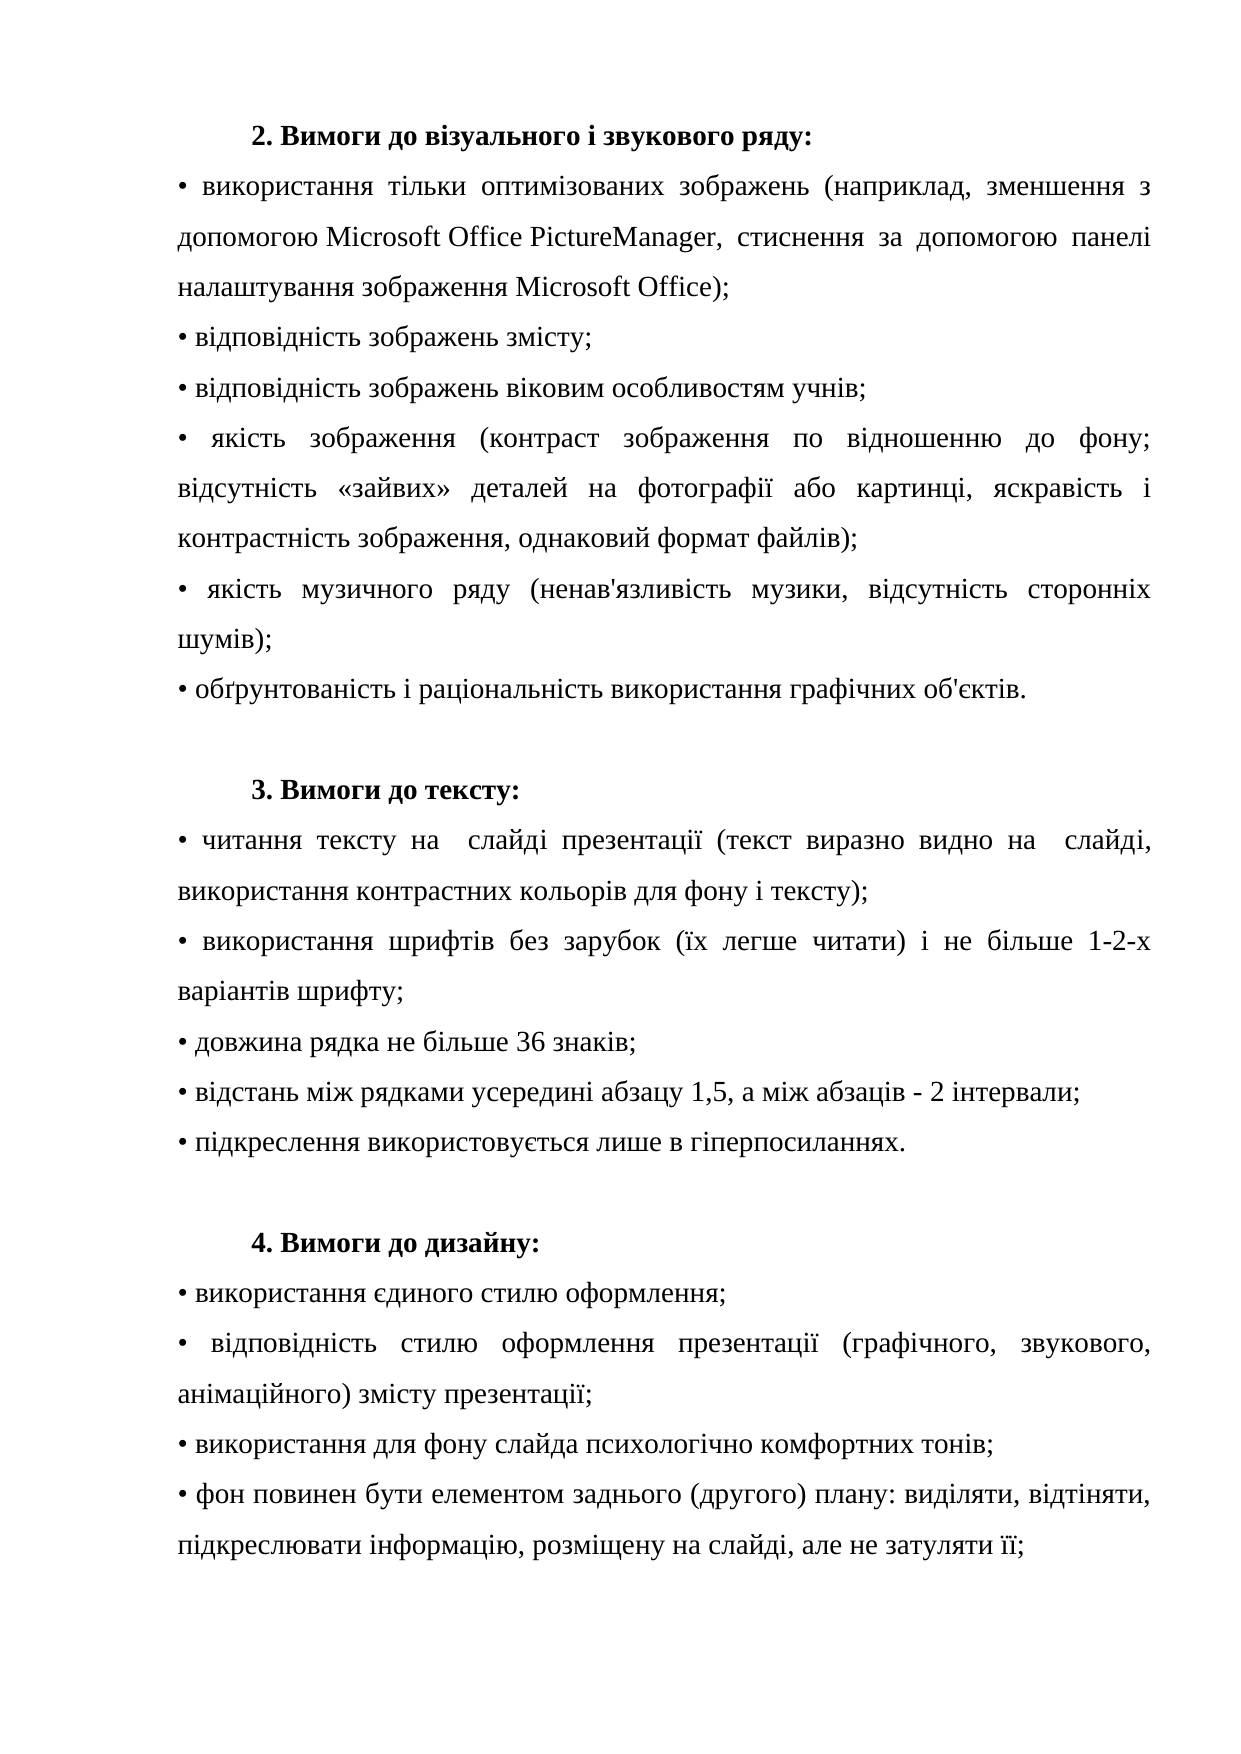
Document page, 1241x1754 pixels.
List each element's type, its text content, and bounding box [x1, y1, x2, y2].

text • якість музичного ряду (ненав'язливість музики, відсутність сторонніх шумів); [177, 571, 1152, 655]
text • відповідність зображень змісту; [177, 319, 1152, 353]
text 3. Вимоги до тексту: [177, 772, 1152, 806]
text • використання єдиного стилю оформлення; [177, 1275, 1152, 1309]
text • якість зображення (контраст зображення по відношенню до фону; відсутність «зайвих» деталей на фотографії або картинці, яскравість і контрастність зображення, однаковий формат файлів); [177, 420, 1152, 554]
text 4. Вимоги до дизайну: [177, 1225, 1152, 1258]
text • довжина рядка не більше 36 знаків; [177, 1024, 1152, 1057]
text • фон повинен бути елементом заднього (другого) плану: виділяти, відтіняти, підкреслювати інформацію, розміщену на слайді, але не затуляти її; [177, 1477, 1152, 1560]
text • обґрунтованість і раціональність використання графічних об'єктів. [177, 672, 1152, 705]
text 2. Вимоги до візуального і звукового ряду: [177, 118, 1152, 152]
text • відповідність зображень віковим особливостям учнів; [177, 370, 1152, 403]
text • читання тексту на слайді презентації (текст виразно видно на слайді, використання контрастних кольорів для фону і тексту); [177, 822, 1152, 906]
text • використання шрифтів без зарубок (їх легше читати) і не більше 1-2-х варіантів шрифту; [177, 923, 1152, 1007]
text • використання для фону слайда психологічно комфортних тонів; [177, 1426, 1152, 1460]
text • використання тільки оптимізованих зображень (наприклад, зменшення з допомогою Microsoft Office PictureManager, стиснення за допомогою панелі налаштування зображення Microsoft Office); [177, 168, 1152, 303]
text • відстань між рядками усередині абзацу 1,5, а між абзаців - 2 інтервали; [177, 1074, 1152, 1108]
text • відповідність стилю оформлення презентації (графічного, звукового, анімаційного) змісту презентації; [177, 1326, 1152, 1409]
text • підкреслення використовується лише в гіперпосиланнях. [177, 1124, 1152, 1158]
